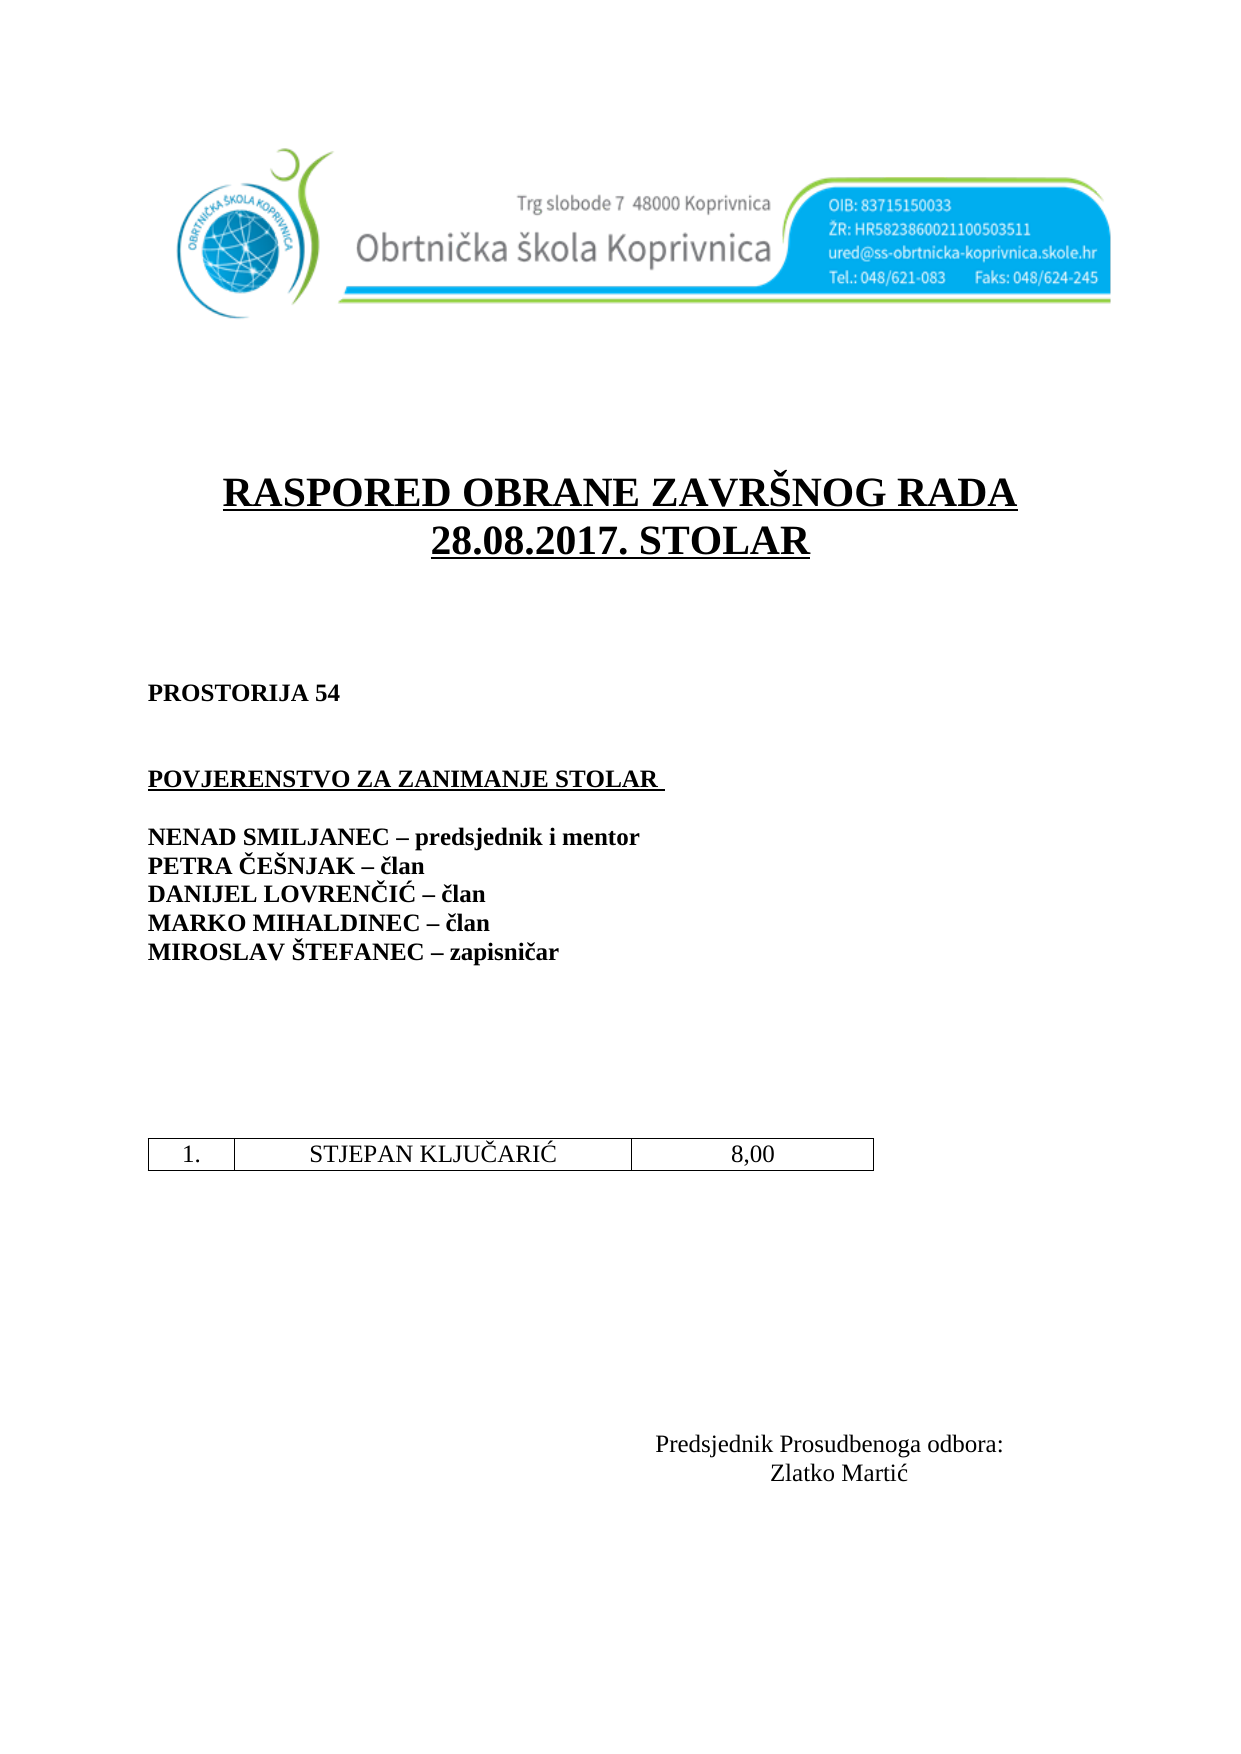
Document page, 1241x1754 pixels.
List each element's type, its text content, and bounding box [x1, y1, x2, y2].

text NENAD SMILJANEC – predsjednik i mentor [148, 822, 1093, 851]
text MARKO MIHALDINEC – član [148, 908, 1093, 937]
text RASPORED OBRANE ZAVRŠNOG RADA [148, 467, 1093, 515]
text MIROSLAV ŠTEFANEC – zapisničar [148, 937, 1093, 966]
table_header 1. [149, 1139, 234, 1170]
text DANIJEL LOVRENČIĆ – član [148, 879, 1093, 908]
text Zlatko Martić [148, 1458, 1093, 1487]
text 28.08.2017. STOLAR [148, 515, 1093, 563]
table_header STJEPAN KLJUČARIĆ [235, 1139, 631, 1170]
picture [147, 147, 1112, 343]
table_header 8,00 [632, 1139, 873, 1170]
text PROSTORIJA 54 [148, 678, 1093, 707]
text Predsjednik Prosudbenoga odbora: [148, 1429, 1093, 1458]
text POVJERENSTVO ZA ZANIMANJE STOLAR [148, 764, 1093, 793]
text PETRA ČEŠNJAK – član [148, 851, 1093, 879]
